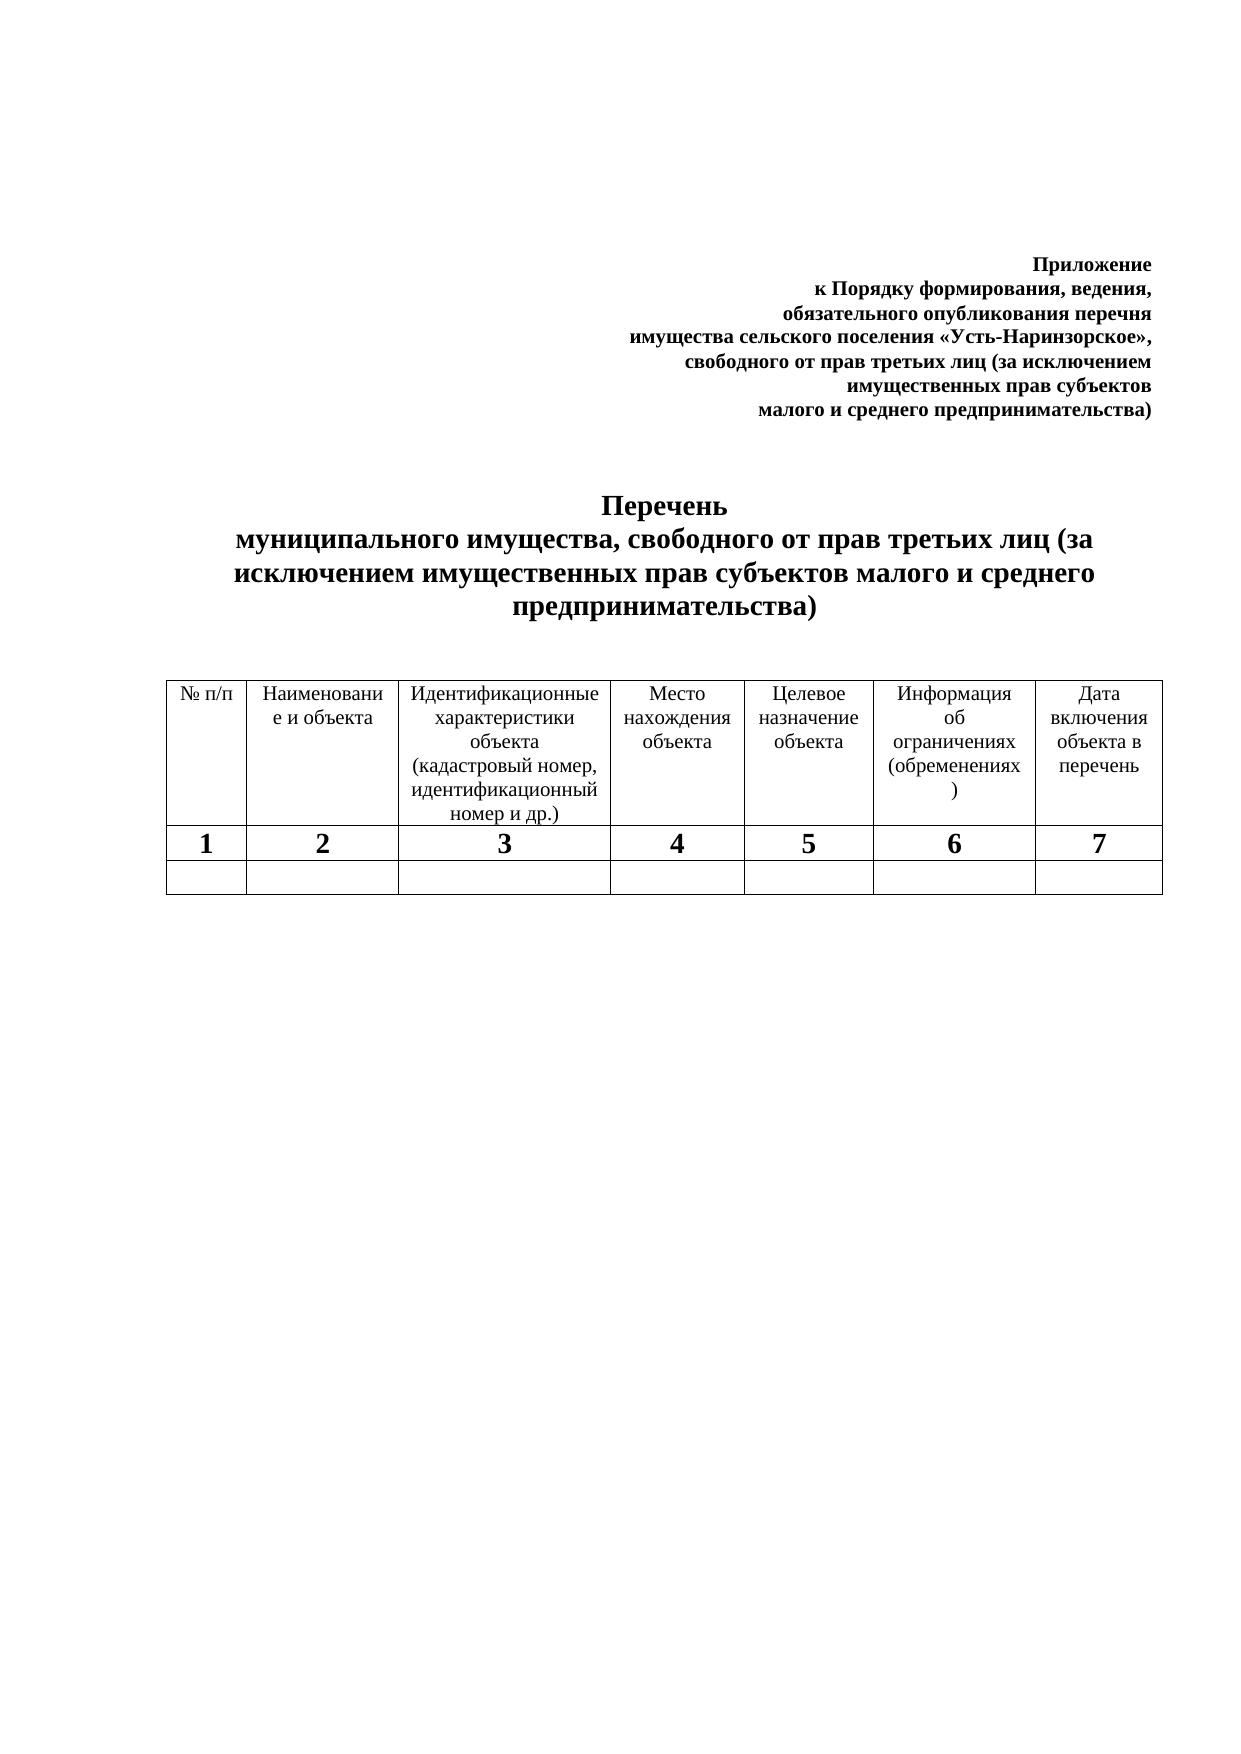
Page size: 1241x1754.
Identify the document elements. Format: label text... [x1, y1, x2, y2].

table_cell 2 [247, 826, 398, 859]
table_cell 5 [745, 826, 873, 859]
table_cell [874, 861, 1035, 894]
text малого и среднего предпринимательства) [177, 397, 1152, 421]
text имущества сельского поселения «Усть-Наринзорское», [177, 324, 1152, 348]
table_cell 7 [1036, 826, 1162, 859]
table_header Идентификационные характеристики объекта (кадастровый номер, идентификационный номер и др.) [399, 681, 610, 825]
table_cell [1036, 861, 1162, 894]
table_header Целевое назначение объекта [745, 681, 873, 825]
text Перечень [177, 488, 1152, 521]
table_cell 4 [611, 826, 744, 859]
text муниципального имущества, свободного от прав третьих лиц (за исключением имущественных прав субъектов малого и среднего предпринимательства) [177, 521, 1152, 622]
table_cell 1 [167, 826, 246, 859]
table_cell 3 [399, 826, 610, 859]
table_cell [167, 861, 246, 894]
text к Порядку формирования, ведения, [177, 276, 1152, 300]
table_cell [399, 861, 610, 894]
table_cell [745, 861, 873, 894]
table_cell [611, 861, 744, 894]
text Приложение [177, 252, 1152, 276]
text обязательного опубликования перечня [177, 300, 1152, 324]
table_cell 6 [874, 826, 1035, 859]
table_header Дата включения объекта в перечень [1036, 681, 1162, 825]
table_cell [247, 861, 398, 894]
text свободного от прав третьих лиц (за исключением [177, 348, 1152, 373]
table_header Информация об ограничениях (обременениях) [874, 681, 1035, 825]
table_header Наименование и объекта [247, 681, 398, 825]
table_header № п/п [167, 681, 246, 825]
text имущественных прав субъектов [177, 373, 1152, 397]
table_header Место нахождения объекта [611, 681, 744, 825]
